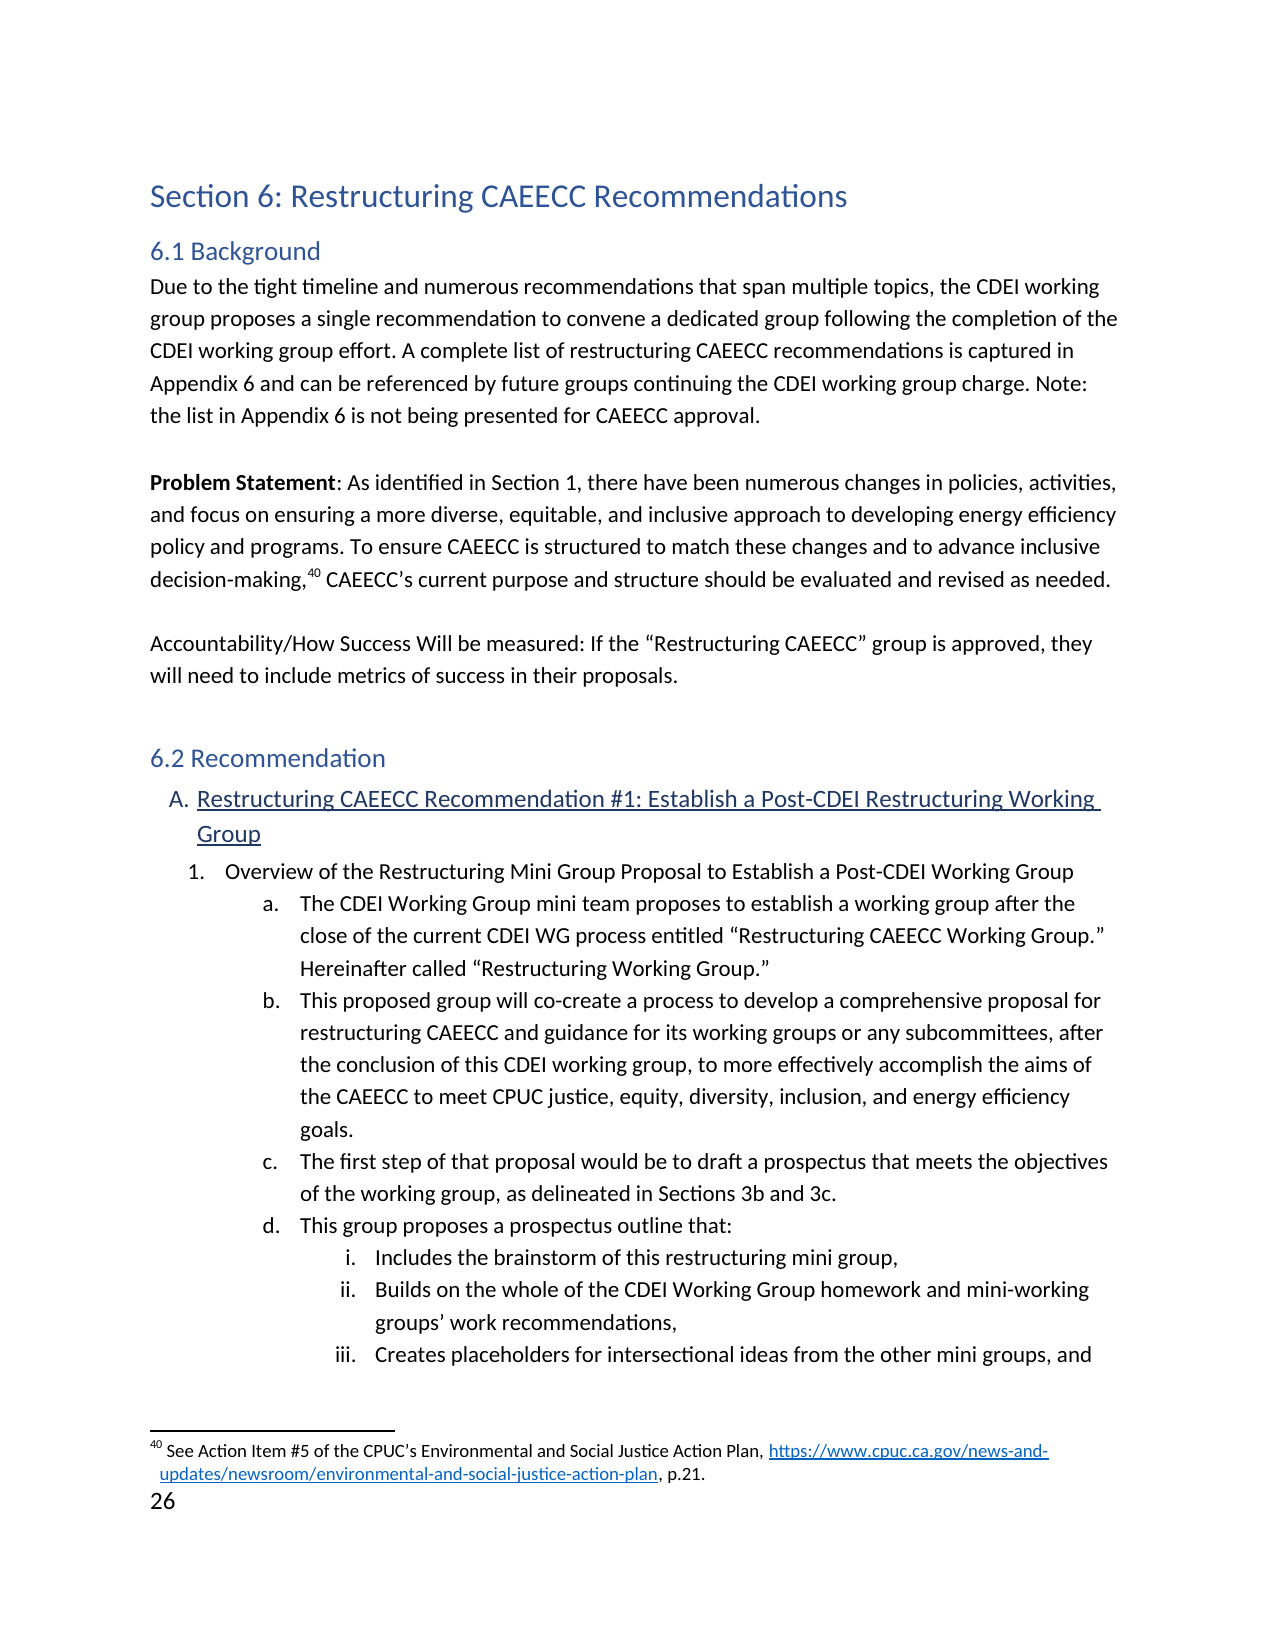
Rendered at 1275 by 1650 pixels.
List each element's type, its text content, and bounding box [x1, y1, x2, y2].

subtitle Section 6: Restructuring CAEECC Recommendations [150, 175, 1125, 216]
list Overview of the Restructuring Mini Group Proposal to Establish a Post-CDEI Working Group [187, 857, 1125, 885]
list The first step of that proposal would be to draft a prospectus that meets the objectives of the working group, as delineated in Sections 3b and 3c. [262, 1147, 1125, 1207]
text Problem Statement: As identified in Section 1, there have been numerous changes in policies, activities, and focus on ensuring a more diverse, equitable, and inclusive approach to developing energy efficiency policy and programs. To ensure CAEECC is structured to match these changes and to advance inclusive decision-making, CAEECC’s current purpose and structure should be evaluated and revised as needed. [150, 468, 1125, 593]
text Due to the tight timeline and numerous recommendations that span multiple topics, the CDEI working group proposes a single recommendation to convene a dedicated group following the completion of the CDEI working group effort. A complete list of restructuring CAEECC recommendations is captured in Appendix 6 and can be referenced by future groups continuing the CDEI working group charge. Note: the list in Appendix 6 is not being presented for CAEECC approval. [150, 272, 1125, 429]
subtitle Restructuring CAEECC Recommendation #1: Establish a Post-CDEI Restructuring Working Group [169, 783, 1125, 848]
list This group proposes a prospectus outline that: [262, 1211, 1125, 1239]
list Creates placeholders for intersectional ideas from the other mini groups, and [356, 1340, 1125, 1368]
subtitle 6.1 Background [150, 234, 1125, 267]
list This proposed group will co-create a process to develop a comprehensive proposal for restructuring CAEECC and guidance for its working groups or any subcommittees, after the conclusion of this CDEI working group, to more effectively accomplish the aims of the CAEECC to meet CPUC justice, equity, diversity, inclusion, and energy efficiency goals. [262, 986, 1125, 1143]
subtitle 6.2 Recommendation [150, 741, 1125, 774]
list Builds on the whole of the CDEI Working Group homework and mini-working groups’ work recommendations, [356, 1276, 1125, 1336]
list The CDEI Working Group mini team proposes to establish a working group after the close of the current CDEI WG process entitled “Restructuring CAEECC Working Group.” Hereinafter called “Restructuring Working Group.” [262, 889, 1125, 982]
text Accountability/How Success Will be measured: If the “Restructuring CAEECC” group is approved, they will need to include metrics of success in their proposals. [150, 629, 1125, 689]
list Includes the brainstorm of this restructuring mini group, [356, 1243, 1125, 1271]
